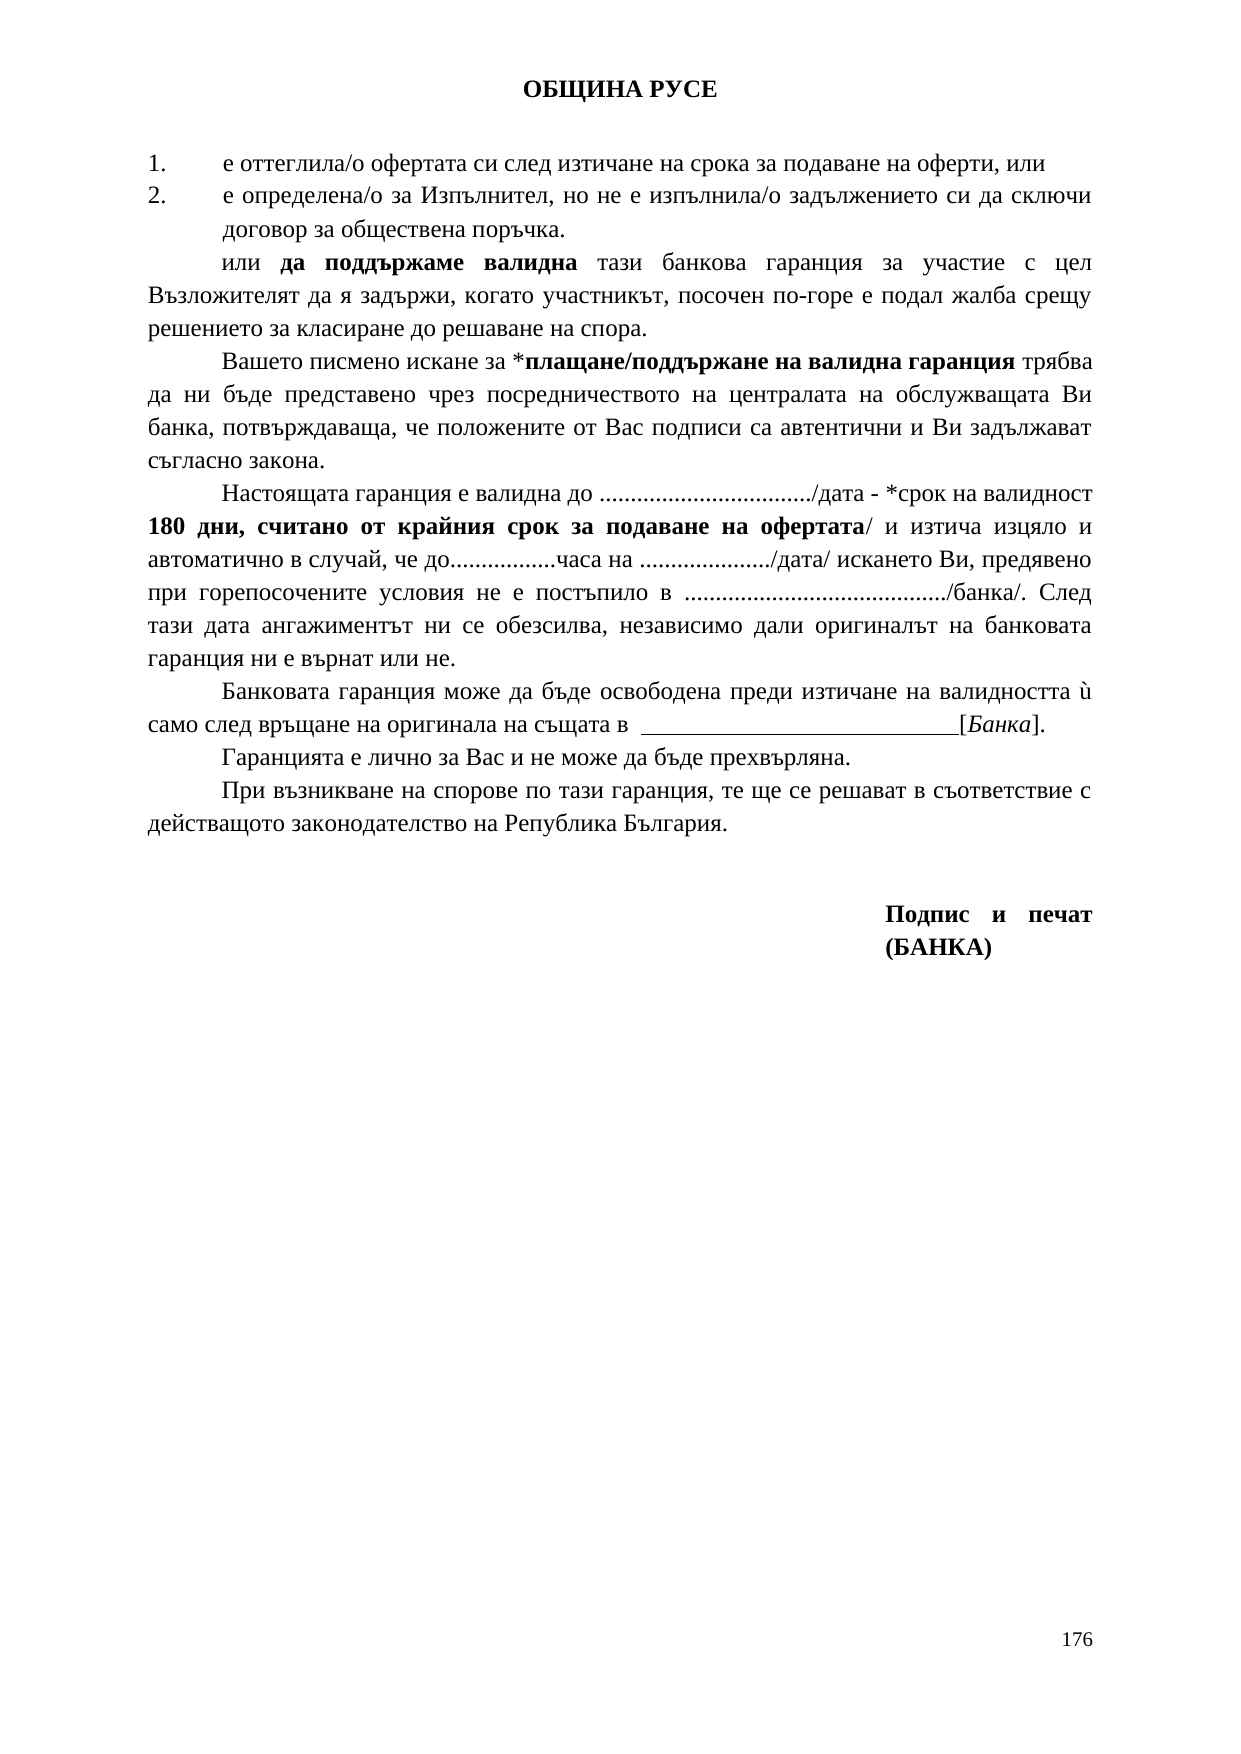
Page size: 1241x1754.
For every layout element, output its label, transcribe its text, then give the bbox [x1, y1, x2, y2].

text Вашето писмено искане за *плащане/поддържане на валидна гаранция трябва да ни бъде представено чрез посредничеството на централата на обслужващата Ви банка, потвърждаваща, че положените от Вас подписи са автентични и Ви задължават съгласно закона. [148, 346, 1093, 473]
text Гаранцията е лично за Вас и не може да бъде прехвърляна. [148, 742, 1093, 771]
text Подпис и печат (БАНКА) [885, 899, 1093, 961]
text Настоящата гаранция е валидна до ................................../дата - *срок на валидност 180 дни, считано от крайния срок за подаване на офертата/ и изтича изцяло и автоматично в случай, че до.................часа на ...................../дата/ искането Ви, предявено при горепосочените условия не е постъпило в ........................................../банка/. След тази дата ангажиментът ни се обезсилва, независимо дали оригиналът на банковата гаранция ни е върнат или не. [148, 478, 1093, 672]
text или да поддържаме валидна тази банкова гаранция за участие с цел Възложителят да я задържи, когато участникът, посочен по-горе е подал жалба срещу решението за класиране до решаване на спора. [148, 247, 1093, 341]
list е оттеглила/о офертата си след изтичане на срока за подаване на оферти, или [148, 148, 1093, 176]
list е определена/о за Изпълнител, но не е изпълнила/о задължението си да сключи договор за обществена поръчка. [148, 181, 1093, 242]
text Банковата гаранция може да бъде освободена преди изтичане на валидността ù само след връщане на оригинала на същата в [Банка]. [148, 676, 1093, 738]
text При възникване на спорове по тази гаранция, те ще се решават в съответствие с действащото законодателство на Република България. [148, 775, 1093, 837]
